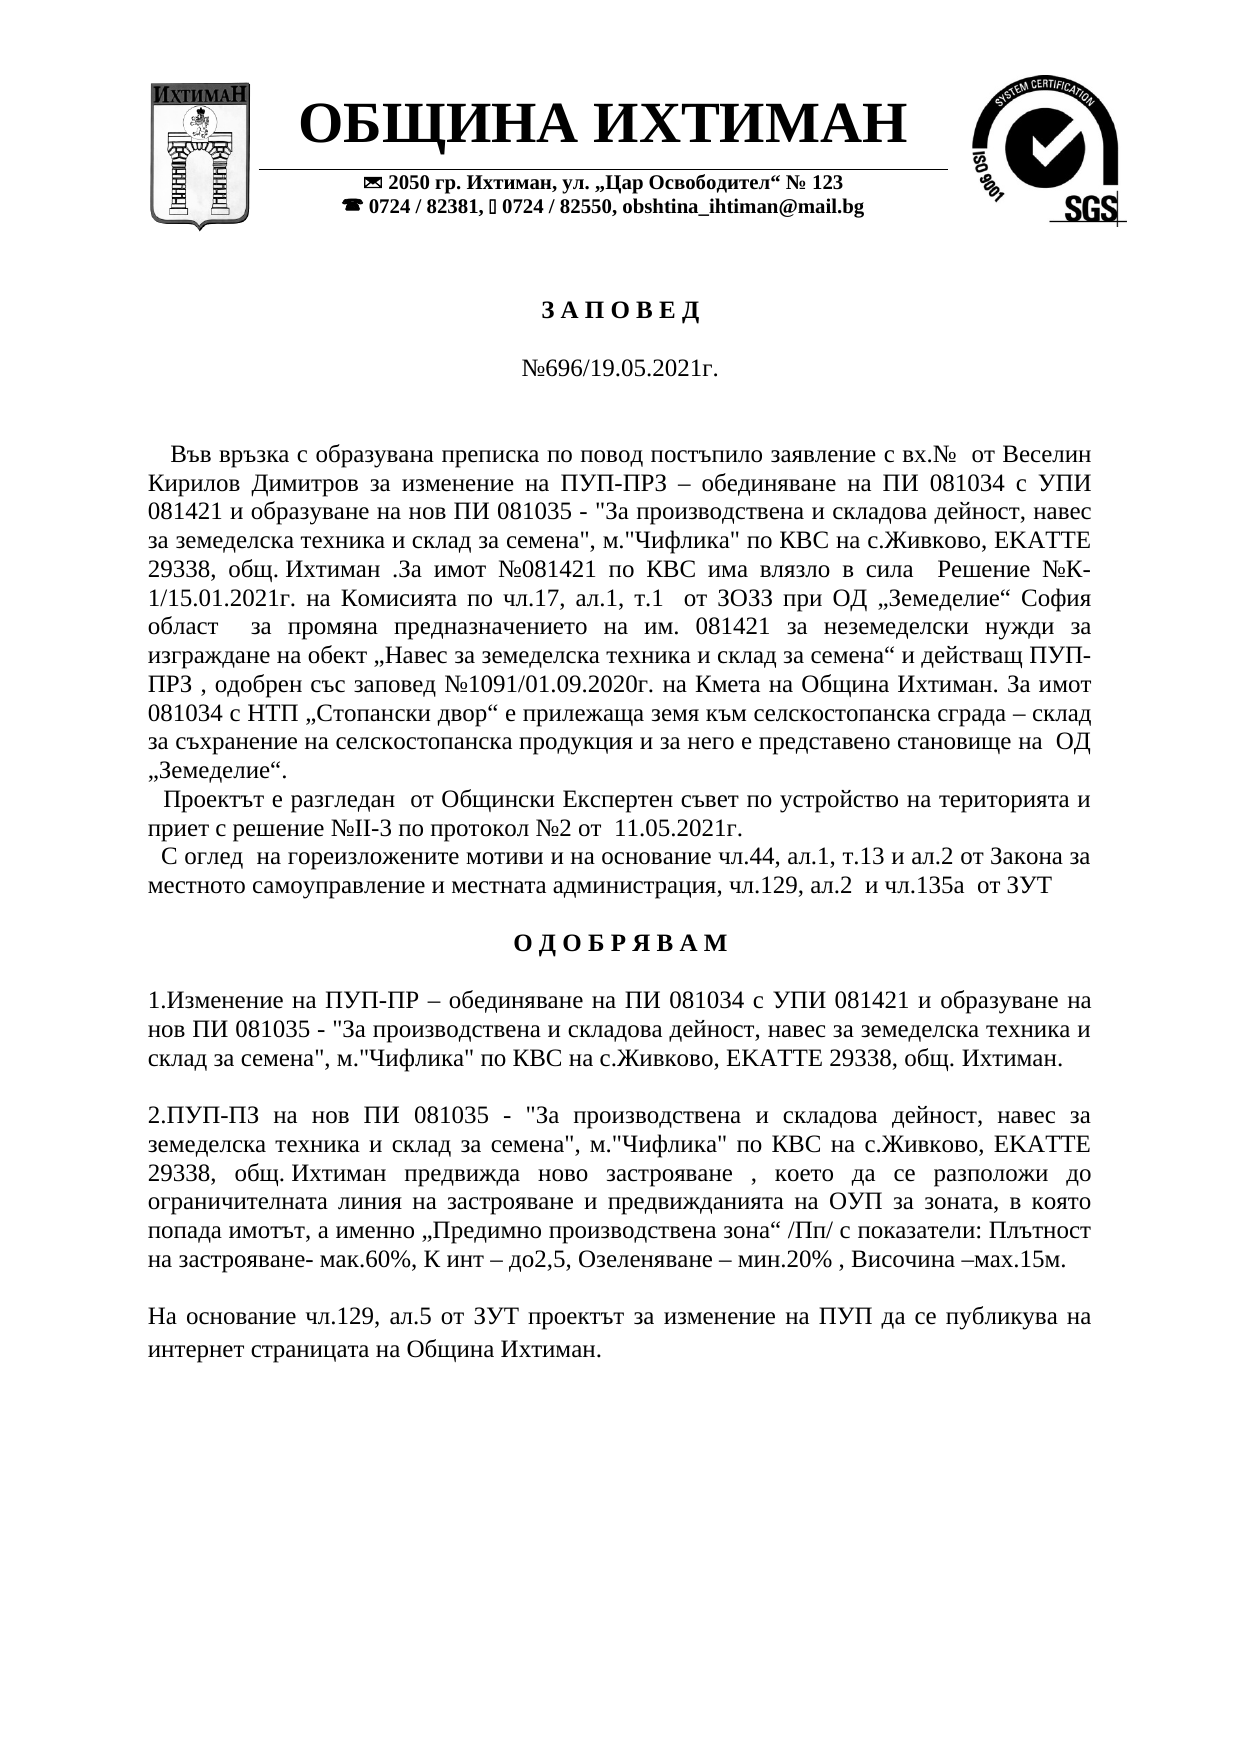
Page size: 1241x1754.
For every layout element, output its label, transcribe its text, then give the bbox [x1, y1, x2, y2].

table_header ОБЩИНА ИХТИМАН [259, 75, 947, 169]
text 2.ПУП-ПЗ на нов ПИ 081035 - "За производствена и складова дейност, навес за земеделска техника и склад за семена", м."Чифлика" по КВС на с.Живково, EKATTE 29338, общ. Ихтиман предвижда ново застрояване , което да се разположи до ограничителната линия на застрояване и предвижданията на ОУП за зоната, в която попада имотът, а именно „Предимно производствена зона“ /Пп/ с показатели: Плътност на застрояване- мак.60%, К инт – до2,5, Озеленяване – мин.20% , Височина –мах.15м. [148, 1100, 1093, 1273]
text Проектът е разгледан от Общински Експертен съвет по устройство на територията и приет с решение №II-3 по протокол №2 от 11.05.2021г. [148, 784, 1093, 841]
table_header [253, 75, 258, 238]
text З А П О В Е Д [148, 295, 1093, 324]
text №696/19.05.2021г. [148, 353, 1093, 381]
text С оглед на гореизложените мотиви и на основание чл.44, ал.1, т.13 и ал.2 от Закона за местното самоуправление и местната администрация, чл.129, ал.2 и чл.135а от ЗУТ [148, 841, 1093, 899]
text На основание чл.129, ал.5 от ЗУТ проектът за изменение на ПУП да се публикува на интернет страницата на Община Ихтиман. [148, 1301, 1093, 1363]
table_cell 2050 гр. Ихтиман, ул. „Цар Освободител“ № 123 0724 / 82381, 0724 / 82550, obshtina_ihtiman@mail.bg [259, 170, 947, 238]
picture [972, 75, 1127, 227]
text 1.Изменение на ПУП-ПР – обединяване на ПИ 081034 с УПИ 081421 и образуване на нов ПИ 081035 - "За производствена и складова дейност, навес за земеделска техника и склад за семена", м."Чифлика" по КВС на с.Живково, EKATTE 29338, общ. Ихтиман. [148, 985, 1093, 1071]
table_header [140, 75, 147, 238]
text Във връзка с образувана преписка по повод постъпило заявление с вх.№ от Веселин Кирилов Димитров за изменение на ПУП-ПРЗ – обединяване на ПИ 081034 с УПИ 081421 и образуване на нов ПИ 081035 - "За производствена и складова дейност, навес за земеделска техника и склад за семена", м."Чифлика" по КВС на с.Живково, EKATTE 29338, общ. Ихтиман .За имот №081421 по КВС има влязло в сила Решение №К-1/15.01.2021г. на Комисията по чл.17, ал.1, т.1 от ЗОЗЗ при ОД „Земеделие“ София област за промяна предназначението на им. 081421 за неземеделски нужди за изграждане на обект „Навес за земеделска техника и склад за семена“ и действащ ПУП-ПРЗ , одобрен със заповед №1091/01.09.2020г. на Кмета на Община Ихтиман. За имот 081034 с НТП „Стопански двор“ е прилежаща земя към селскостопанска сграда – склад за съхранение на селскостопанска продукция и за него е представено становище на ОД „Земеделие“. [148, 439, 1093, 784]
table_header [948, 75, 1134, 238]
text О Д О Б Р Я В А М [148, 928, 1093, 956]
